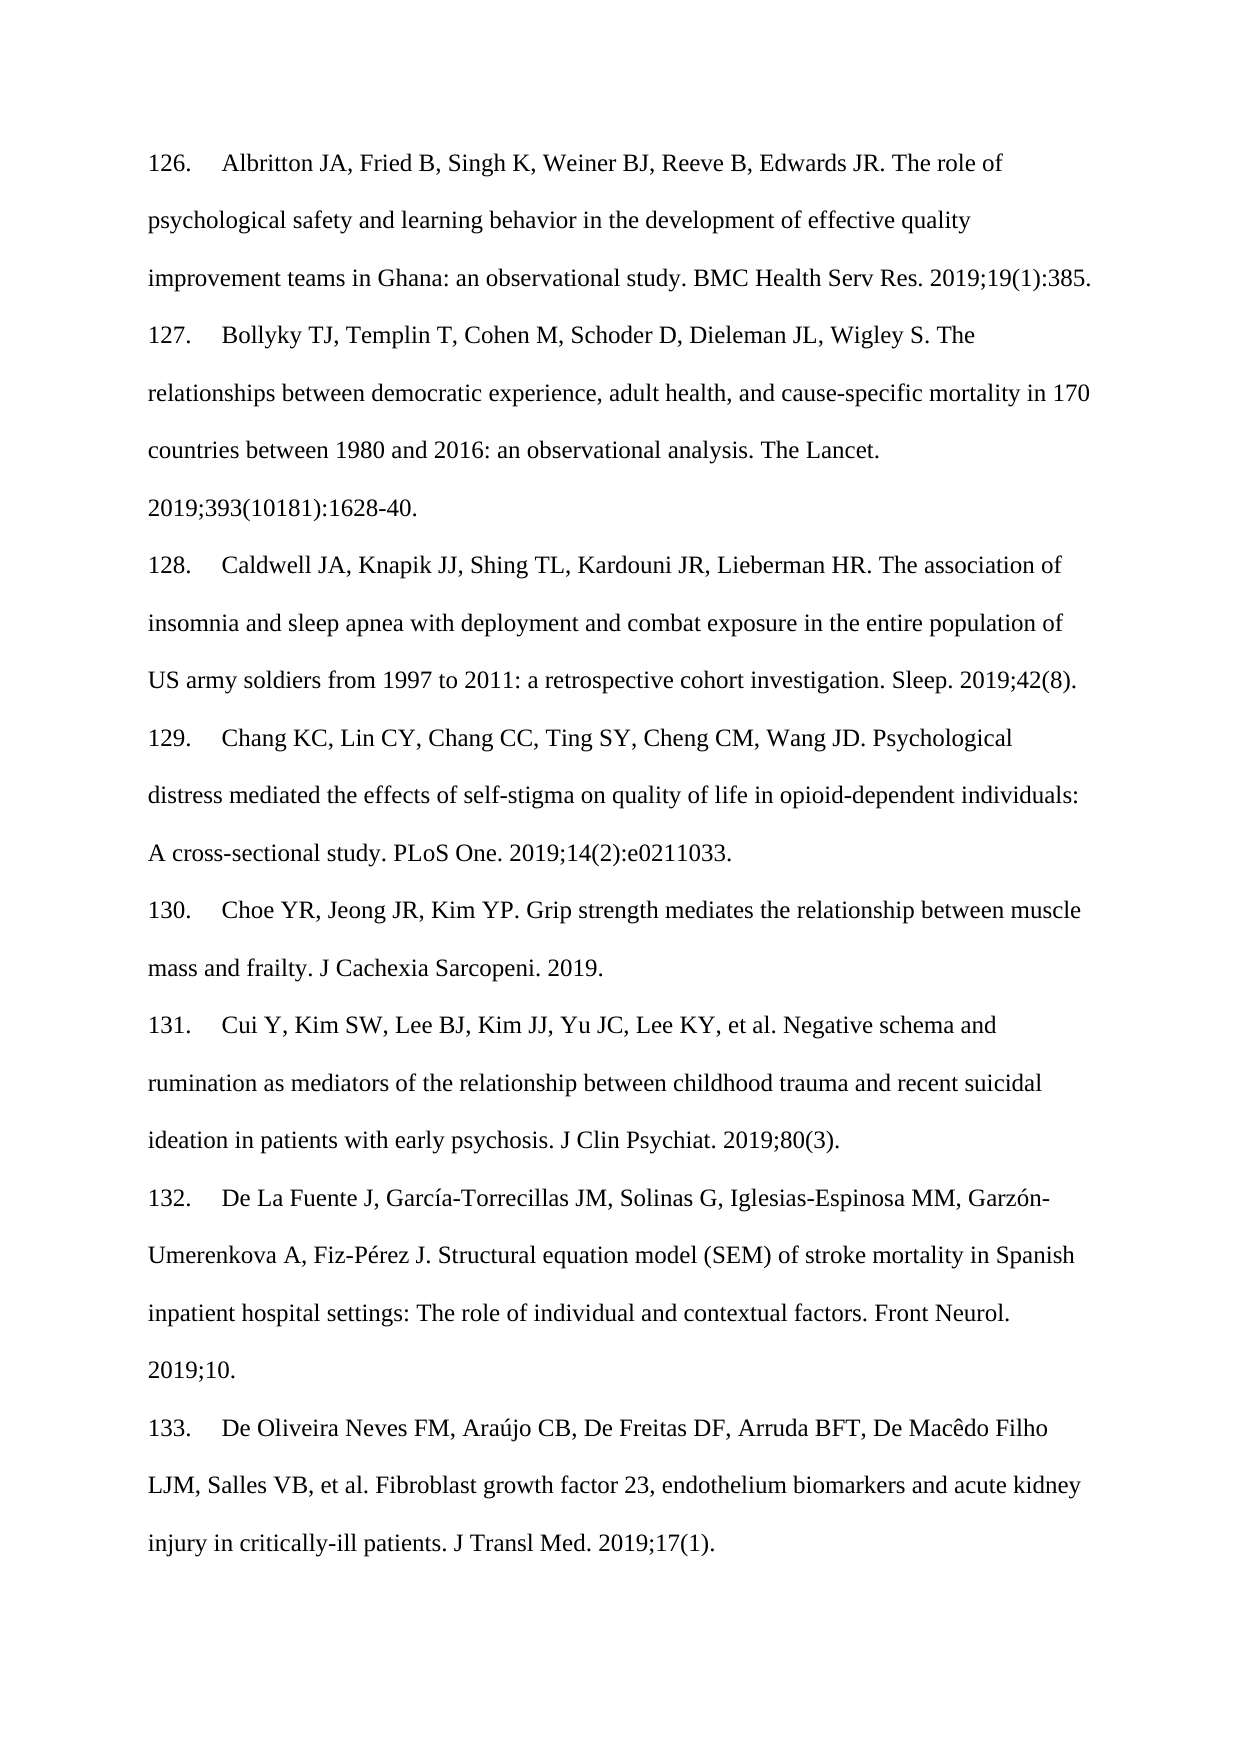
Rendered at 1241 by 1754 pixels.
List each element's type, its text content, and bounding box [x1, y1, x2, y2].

text 130. Choe YR, Jeong JR, Kim YP. Grip strength mediates the relationship between muscle mass and frailty. J Cachexia Sarcopeni. 2019. [148, 895, 1093, 981]
text 131. Cui Y, Kim SW, Lee BJ, Kim JJ, Yu JC, Lee KY, et al. Negative schema and rumination as mediators of the relationship between childhood trauma and recent suicidal ideation in patients with early psychosis. J Clin Psychiat. 2019;80(3). [148, 1010, 1093, 1154]
text 132. De La Fuente J, García-Torrecillas JM, Solinas G, Iglesias-Espinosa MM, Garzón-Umerenkova A, Fiz-Pérez J. Structural equation model (SEM) of stroke mortality in Spanish inpatient hospital settings: The role of individual and contextual factors. Front Neurol. 2019;10. [148, 1183, 1093, 1384]
text 133. De Oliveira Neves FM, Araújo CB, De Freitas DF, Arruda BFT, De Macêdo Filho LJM, Salles VB, et al. Fibroblast growth factor 23, endothelium biomarkers and acute kidney injury in critically-ill patients. J Transl Med. 2019;17(1). [148, 1413, 1093, 1556]
text 126. Albritton JA, Fried B, Singh K, Weiner BJ, Reeve B, Edwards JR. The role of psychological safety and learning behavior in the development of effective quality improvement teams in Ghana: an observational study. BMC Health Serv Res. 2019;19(1):385. [148, 148, 1093, 291]
text 129. Chang KC, Lin CY, Chang CC, Ting SY, Cheng CM, Wang JD. Psychological distress mediated the effects of self-stigma on quality of life in opioid-dependent individuals: A cross-sectional study. PLoS One. 2019;14(2):e0211033. [148, 723, 1093, 866]
text 128. Caldwell JA, Knapik JJ, Shing TL, Kardouni JR, Lieberman HR. The association of insomnia and sleep apnea with deployment and combat exposure in the entire population of US army soldiers from 1997 to 2011: a retrospective cohort investigation. Sleep. 2019;42(8). [148, 550, 1093, 694]
text 127. Bollyky TJ, Templin T, Cohen M, Schoder D, Dieleman JL, Wigley S. The relationships between democratic experience, adult health, and cause-specific mortality in 170 countries between 1980 and 2016: an observational analysis. The Lancet. 2019;393(10181):1628-40. [148, 320, 1093, 521]
